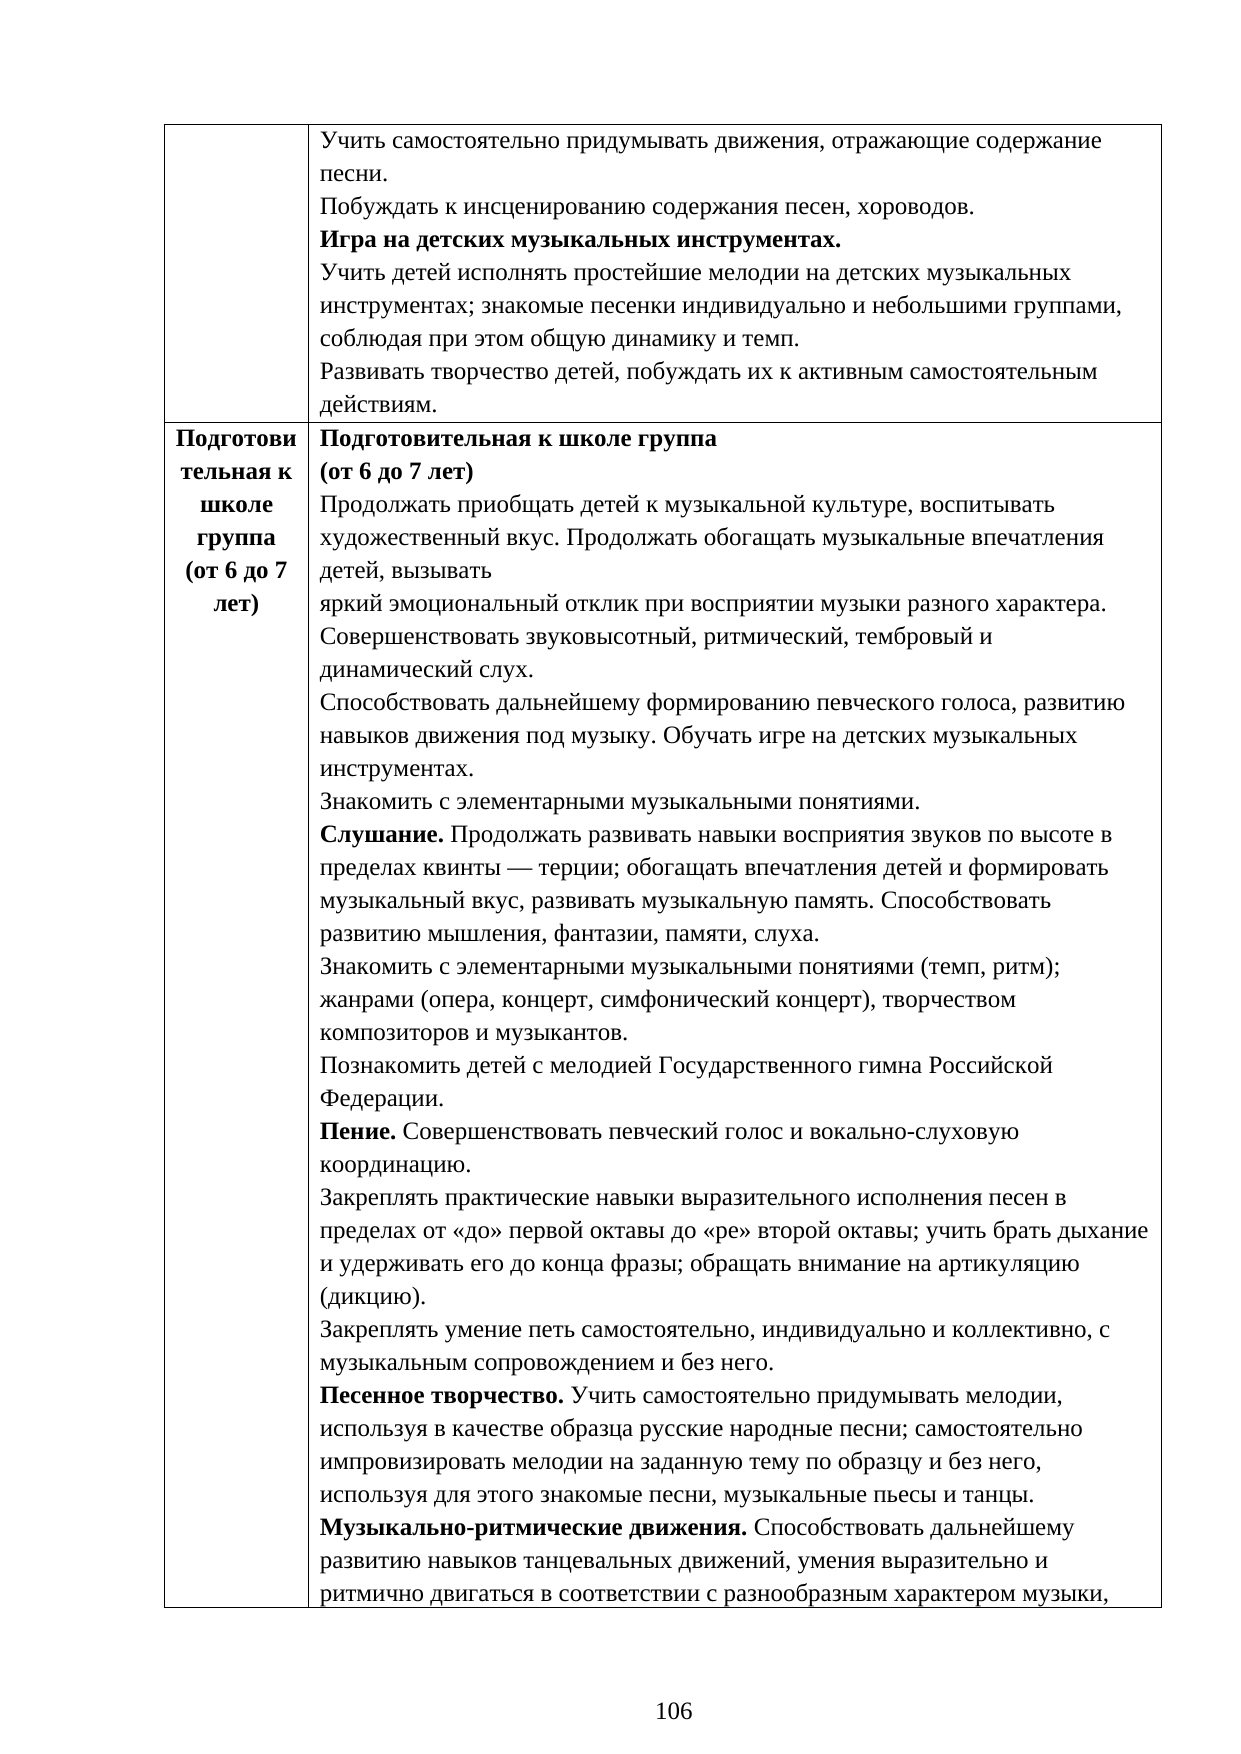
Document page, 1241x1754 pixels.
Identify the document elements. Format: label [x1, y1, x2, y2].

table_cell [309, 125, 1161, 422]
table_cell [309, 423, 1161, 1607]
table_cell [165, 125, 308, 422]
table_cell [165, 423, 308, 1607]
